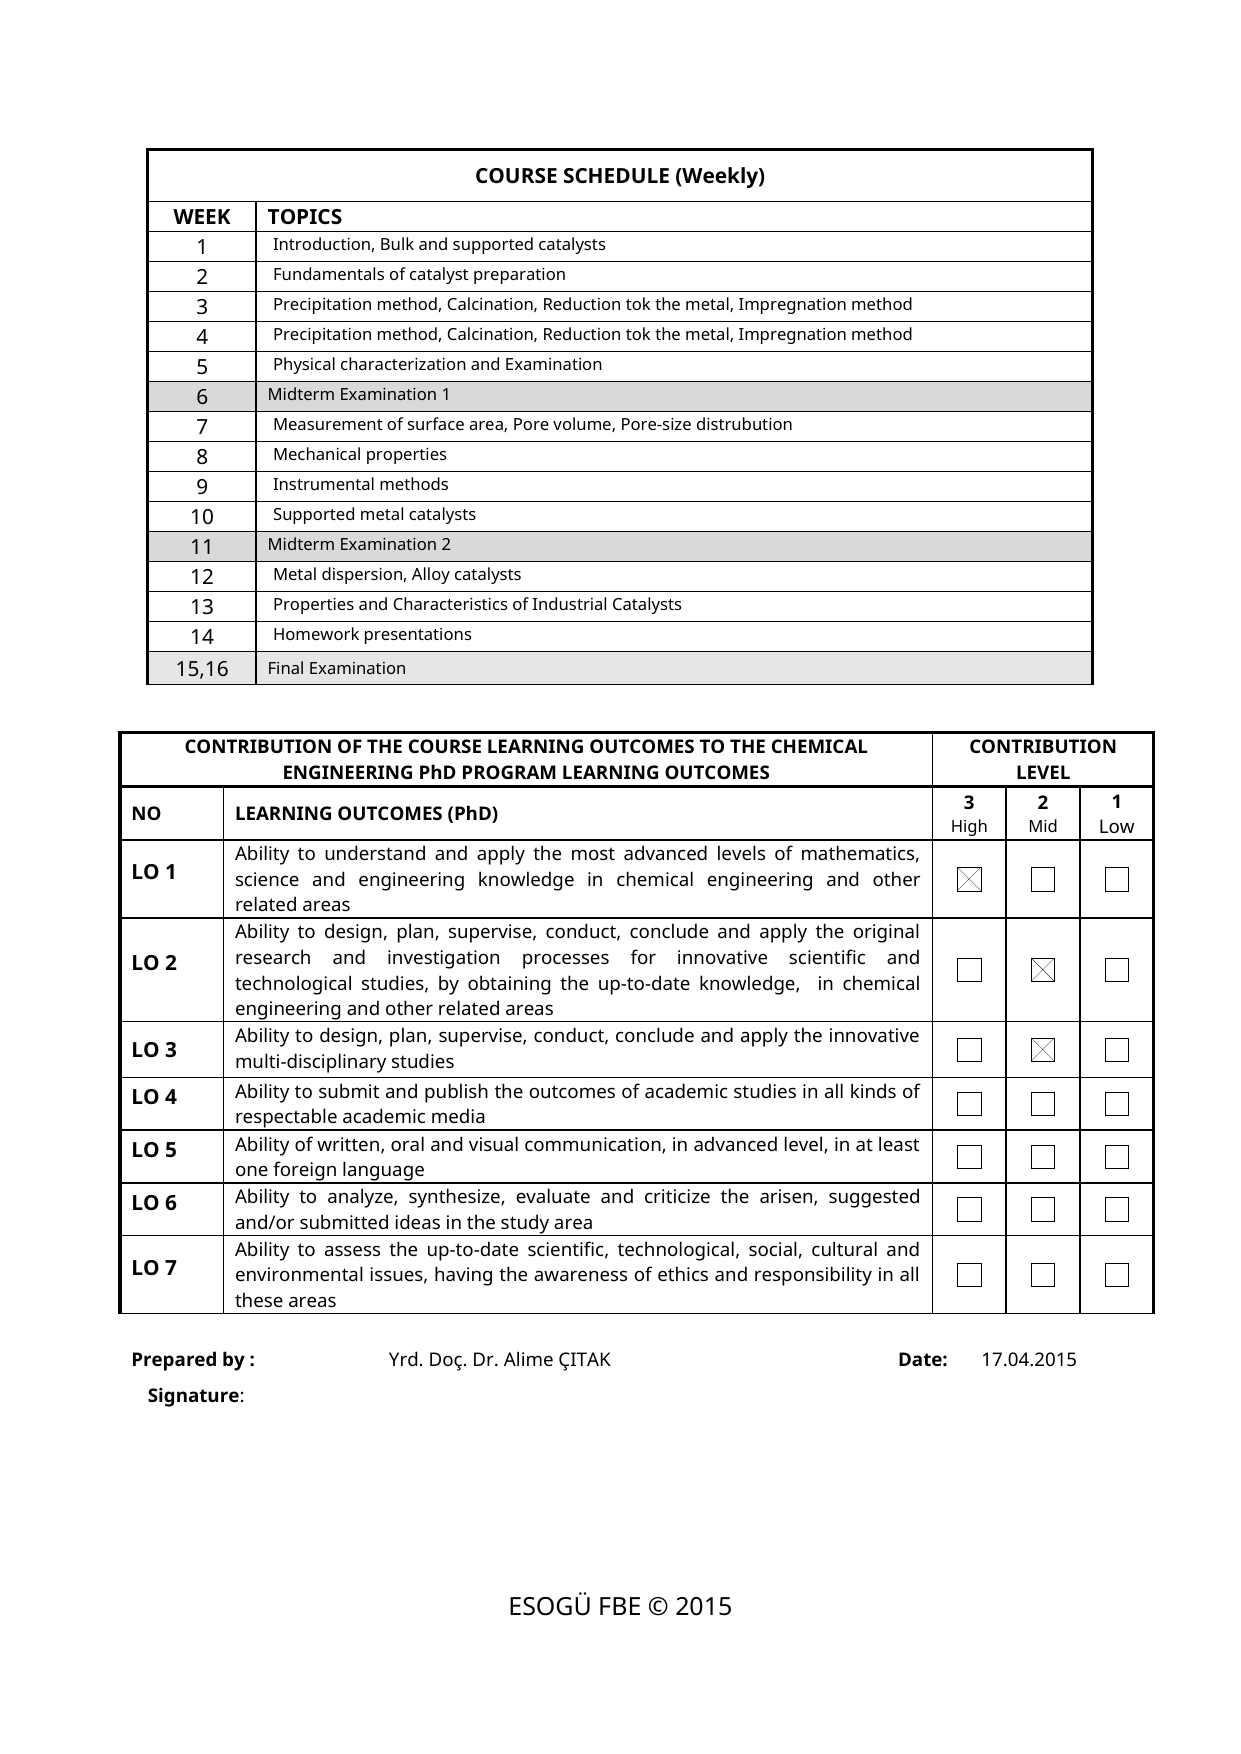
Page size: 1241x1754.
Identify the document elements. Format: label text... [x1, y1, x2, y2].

table_header CONTRIBUTION OF THE COURSE LEARNING OUTCOMES TO THE CHEMICAL ENGINEERING PhD PROGRAM LEARNING OUTCOMES [122, 734, 932, 785]
table_cell 11 [149, 532, 255, 561]
table_cell LO 3 [122, 1022, 223, 1077]
table_cell 9 [149, 472, 255, 501]
table_cell [1081, 1131, 1152, 1182]
table_cell NO [122, 788, 223, 839]
table_cell 5 [149, 352, 255, 381]
table_cell [1081, 841, 1152, 917]
table_header COURSE SCHEDULE (Weekly) [149, 151, 1091, 201]
table_cell [1007, 1184, 1079, 1234]
table_cell [933, 1078, 1005, 1129]
table_cell 10 [149, 502, 255, 531]
table_cell Ability to design, plan, supervise, conduct, conclude and apply the innovative multi-disciplinary studies [224, 1022, 932, 1077]
table_cell Ability to analyze, synthesize, evaluate and criticize the arisen, suggested and/or submitted ideas in the study area [224, 1184, 932, 1234]
table_cell [1007, 1022, 1079, 1077]
table_cell [933, 841, 1005, 917]
table_cell [1007, 919, 1079, 1021]
table_cell 8 [149, 442, 255, 471]
table_cell Ability to assess the up-to-date scientific, technological, social, cultural and environmental issues, having the awareness of ethics and responsibility in all these areas [224, 1236, 932, 1313]
table_cell [1081, 919, 1152, 1021]
table_cell LEARNING OUTCOMES (PhD) [224, 788, 932, 839]
table_cell 1 [149, 232, 255, 261]
table_cell [1007, 841, 1079, 917]
table_cell 2 [149, 262, 255, 291]
table_header Prepared by : [120, 1337, 373, 1382]
table_cell [1081, 1236, 1152, 1313]
table_cell Final Examination [257, 652, 1091, 684]
table_cell 13 [149, 592, 255, 621]
table_cell Homework presentations [257, 622, 1091, 651]
table_cell Precipitation method, Calcination, Reduction tok the metal, Impregnation method [257, 322, 1091, 351]
table_cell Supported metal catalysts [257, 502, 1091, 531]
table_cell 12 [149, 562, 255, 591]
table_cell 2 Mid [1007, 788, 1079, 839]
table_cell 6 [149, 382, 255, 411]
table_cell Fundamentals of catalyst preparation [257, 262, 1091, 291]
table_cell [1007, 1131, 1079, 1182]
table_cell Ability to design, plan, supervise, conduct, conclude and apply the original research and investigation processes for innovative scientific and technological studies, by obtaining the up-to-date knowledge, in chemical engineering and other related areas [224, 919, 932, 1021]
table_cell Ability of written, oral and visual communication, in advanced level, in at least one foreign language [224, 1131, 932, 1182]
table_cell Introduction, Bulk and supported catalysts [257, 232, 1091, 261]
table_header Date: [880, 1337, 966, 1382]
table_cell Metal dispersion, Alloy catalysts [257, 562, 1091, 591]
table_cell Ability to understand and apply the most advanced levels of mathematics, science and engineering knowledge in chemical engineering and other related areas [224, 841, 932, 917]
table_cell Midterm Examination 2 [257, 532, 1091, 561]
table_cell [933, 919, 1005, 1021]
table_cell [1081, 1184, 1152, 1234]
table_cell 3 [149, 292, 255, 321]
table_cell 4 [149, 322, 255, 351]
table_cell [1081, 1022, 1152, 1077]
table_cell LO 7 [122, 1236, 223, 1313]
table_cell Mechanical properties [257, 442, 1091, 471]
table_cell LO 2 [122, 919, 223, 1021]
table_cell 15,16 [149, 652, 255, 684]
text Signature: [148, 1382, 1093, 1407]
table_cell Measurement of surface area, Pore volume, Pore-size distrubution [257, 412, 1091, 441]
table_cell Precipitation method, Calcination, Reduction tok the metal, Impregnation method [257, 292, 1091, 321]
table_cell 3 High [933, 788, 1005, 839]
table_header 17.04.2015 [966, 1337, 1194, 1382]
table_cell Ability to submit and publish the outcomes of academic studies in all kinds of respectable academic media [224, 1078, 932, 1129]
table_cell [933, 1184, 1005, 1234]
table_cell 1 Low [1081, 788, 1152, 839]
table_cell [1007, 1236, 1079, 1313]
table_cell LO 5 [122, 1131, 223, 1182]
table_cell Instrumental methods [257, 472, 1091, 501]
table_cell [933, 1022, 1005, 1077]
table_cell LO 6 [122, 1184, 223, 1234]
table_cell 7 [149, 412, 255, 441]
table_cell Midterm Examination 1 [257, 382, 1091, 411]
table_cell [933, 1131, 1005, 1182]
table_header Yrd. Doç. Dr. Alime ÇITAK [373, 1337, 880, 1382]
table_cell LO 4 [122, 1078, 223, 1129]
table_header CONTRIBUTION LEVEL [933, 734, 1152, 785]
table_cell LO 1 [122, 841, 223, 917]
table_cell TOPICS [257, 202, 1091, 231]
table_cell [1007, 1078, 1079, 1129]
table_cell Properties and Characteristics of Industrial Catalysts [257, 592, 1091, 621]
table_cell [933, 1236, 1005, 1313]
table_cell WEEK [149, 202, 255, 231]
table_cell 14 [149, 622, 255, 651]
table_cell Physical characterization and Examination [257, 352, 1091, 381]
table_cell [1081, 1078, 1152, 1129]
